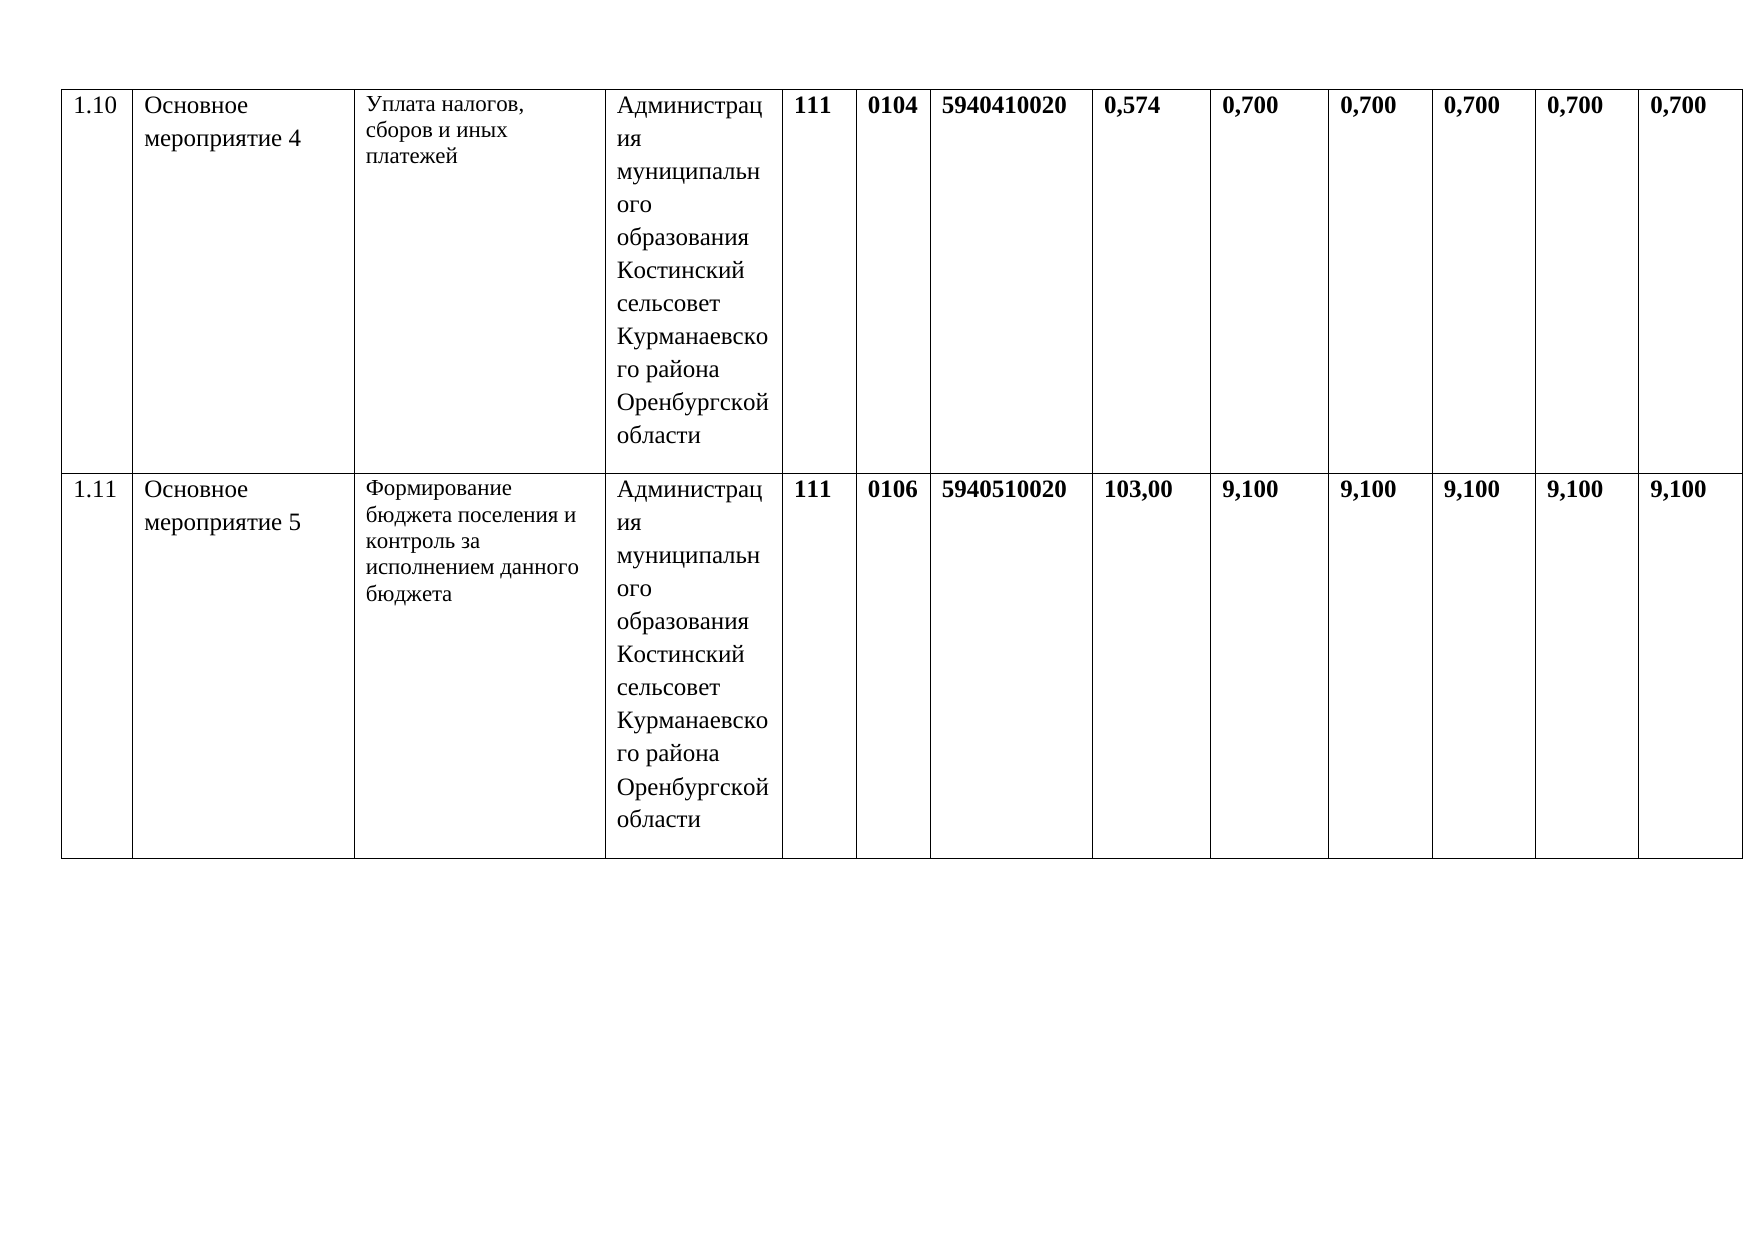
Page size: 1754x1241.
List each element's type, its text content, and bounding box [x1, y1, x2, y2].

table_cell 5940510020 [931, 474, 1092, 858]
table_cell 0,700 [1211, 90, 1328, 473]
table_cell 111 [783, 474, 856, 858]
table_cell 9,100 [1536, 474, 1638, 858]
table_cell 5940410020 [931, 90, 1092, 473]
table_cell 1.10 [62, 90, 132, 473]
table_cell 1.11 [62, 474, 132, 858]
table_cell 111 [783, 90, 856, 473]
table_cell 0,700 [1329, 90, 1432, 473]
table_cell 9,100 [1433, 474, 1535, 858]
table_cell 0,700 [1536, 90, 1638, 473]
table_cell Администрация муниципального образования Костинский сельсовет Курманаевского района Оренбургской области [606, 90, 782, 473]
table_cell Уплата налогов, сборов и иных платежей [355, 90, 605, 473]
table_cell 9,100 [1639, 474, 1742, 858]
table_cell 9,100 [1211, 474, 1328, 858]
table_cell Формирование бюджета поселения и контроль за исполнением данного бюджета [355, 474, 605, 858]
table_cell 0,700 [1433, 90, 1535, 473]
table_cell 0104 [857, 90, 930, 473]
table_cell 0,700 [1639, 90, 1742, 473]
table_cell Основное мероприятие 4 [133, 90, 354, 473]
table_cell Администрация муниципального образования Костинский сельсовет Курманаевского района Оренбургской области [606, 474, 782, 858]
table_cell 9,100 [1329, 474, 1432, 858]
table_cell 0,574 [1093, 90, 1210, 473]
table_cell 0106 [857, 474, 930, 858]
table_cell 103,00 [1093, 474, 1210, 858]
table_cell Основное мероприятие 5 [133, 474, 354, 858]
